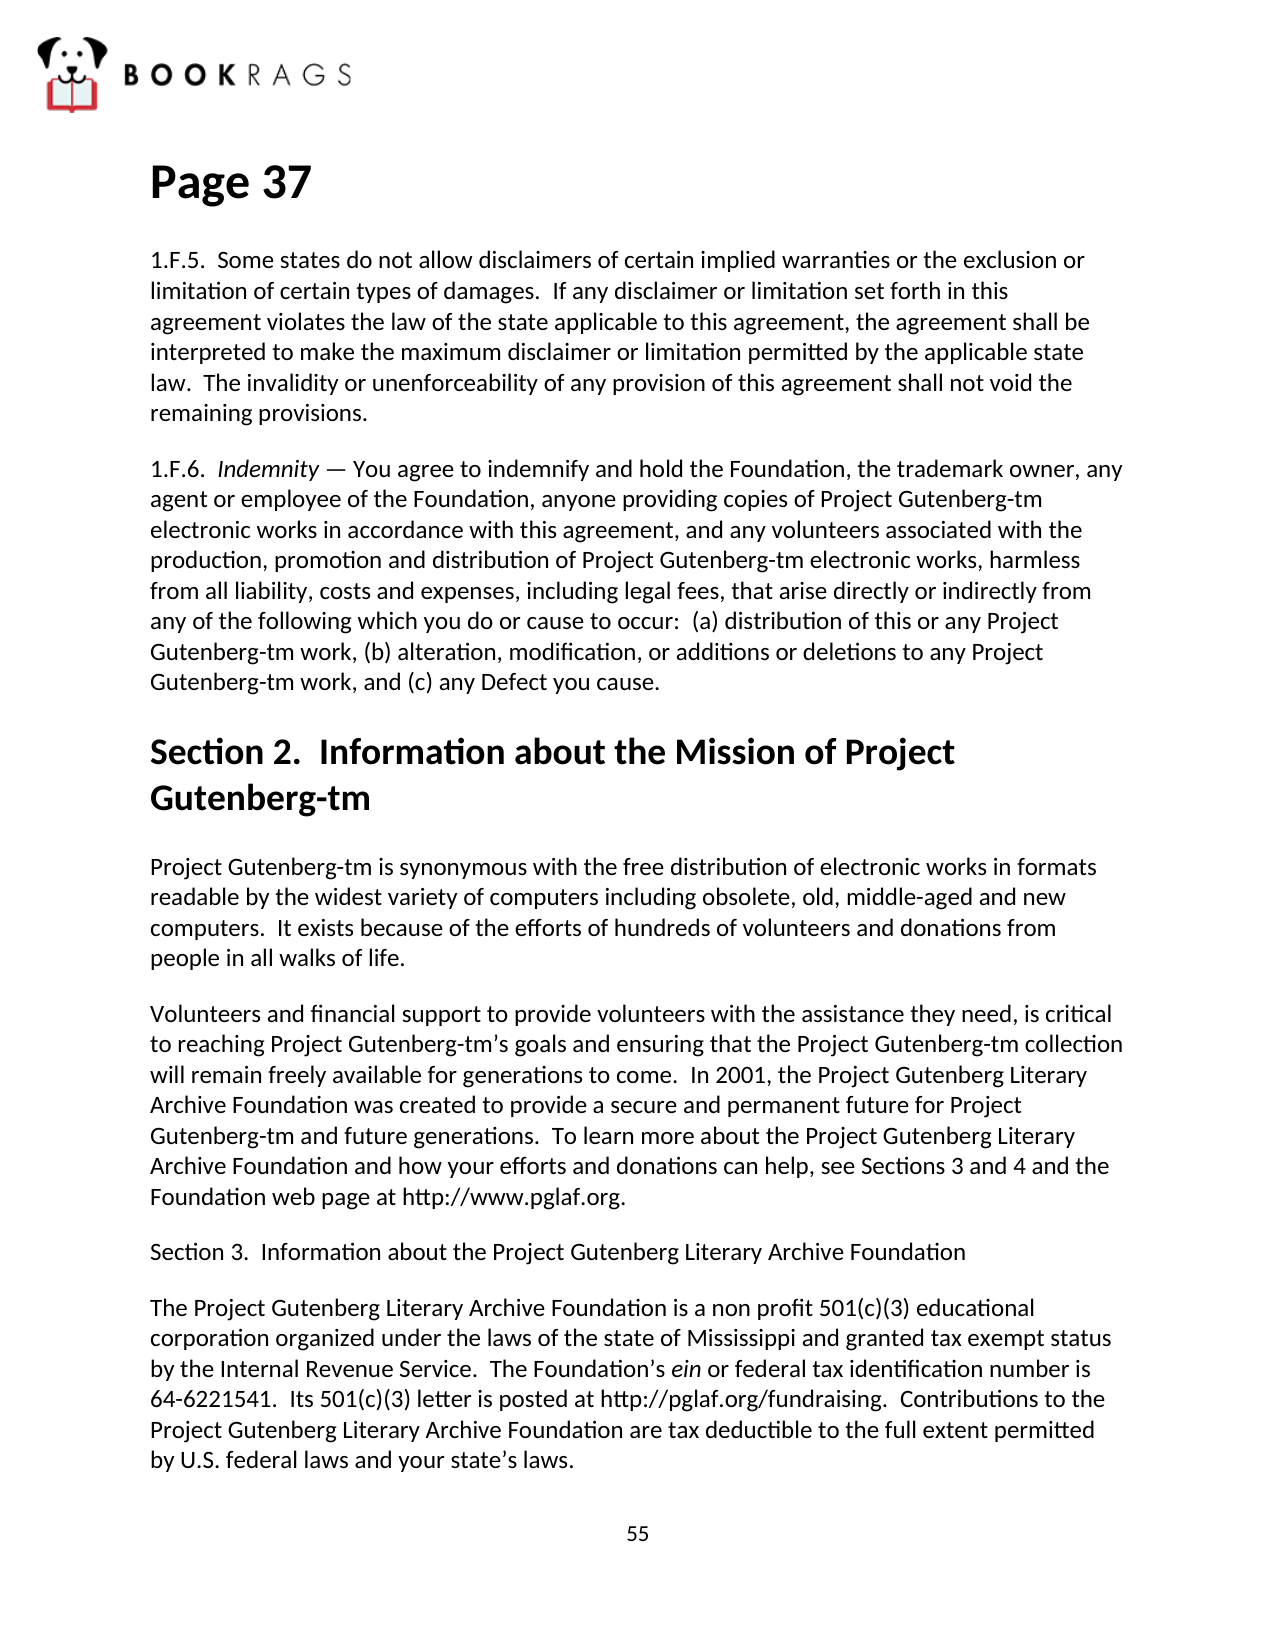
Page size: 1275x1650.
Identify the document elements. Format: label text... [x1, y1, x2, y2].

text Section 3. Information about the Project Gutenberg Literary Archive Foundation [150, 1237, 1125, 1267]
text Page 37 [150, 150, 1125, 211]
text Section 2. Information about the Mission of Project Gutenberg-tm [150, 728, 1125, 820]
text Volunteers and financial support to provide volunteers with the assistance they need, is critical to reaching Project Gutenberg-tm’s goals and ensuring that the Project Gutenberg-tm collection will remain freely available for generations to come. In 2001, the Project Gutenberg Literary Archive Foundation was created to provide a secure and permanent future for Project Gutenberg-tm and future generations. To learn more about the Project Gutenberg Literary Archive Foundation and how your efforts and donations can help, see Sections 3 and 4 and the Foundation web page at http://www.pglaf.org. [150, 998, 1125, 1212]
text The Project Gutenberg Literary Archive Foundation is a non profit 501(c)(3) educational corporation organized under the laws of the state of Mississippi and granted tax exempt status by the Internal Revenue Service. The Foundation’s ein or federal tax identification number is 64-6221541. Its 501(c)(3) letter is posted at http://pglaf.org/fundraising. Contributions to the Project Gutenberg Literary Archive Foundation are tax deductible to the full extent permitted by U.S. federal laws and your state’s laws. [150, 1292, 1125, 1475]
text 1.F.6. Indemnity — You agree to indemnify and hold the Foundation, the trademark owner, any agent or employee of the Foundation, anyone providing copies of Project Gutenberg-tm electronic works in accordance with this agreement, and any volunteers associated with the production, promotion and distribution of Project Gutenberg-tm electronic works, harmless from all liability, costs and expenses, including legal fees, that arise directly or indirectly from any of the following which you do or cause to occur: (a) distribution of this or any Project Gutenberg-tm work, (b) alteration, modification, or additions or deletions to any Project Gutenberg-tm work, and (c) any Defect you cause. [150, 453, 1125, 697]
text 1.F.5. Some states do not allow disclaimers of certain implied warranties or the exclusion or limitation of certain types of damages. If any disclaimer or limitation set forth in this agreement violates the law of the state applicable to this agreement, the agreement shall be interpreted to make the maximum disclaimer or limitation permitted by the applicable state law. The invalidity or unenforceability of any provision of this agreement shall not void the remaining provisions. [150, 244, 1125, 428]
text Project Gutenberg-tm is synonymous with the free distribution of electronic works in formats readable by the widest variety of computers including obsolete, old, middle-aged and new computers. It exists because of the efforts of hundreds of volunteers and donations from people in all walks of life. [150, 851, 1125, 973]
picture [37, 37, 351, 113]
